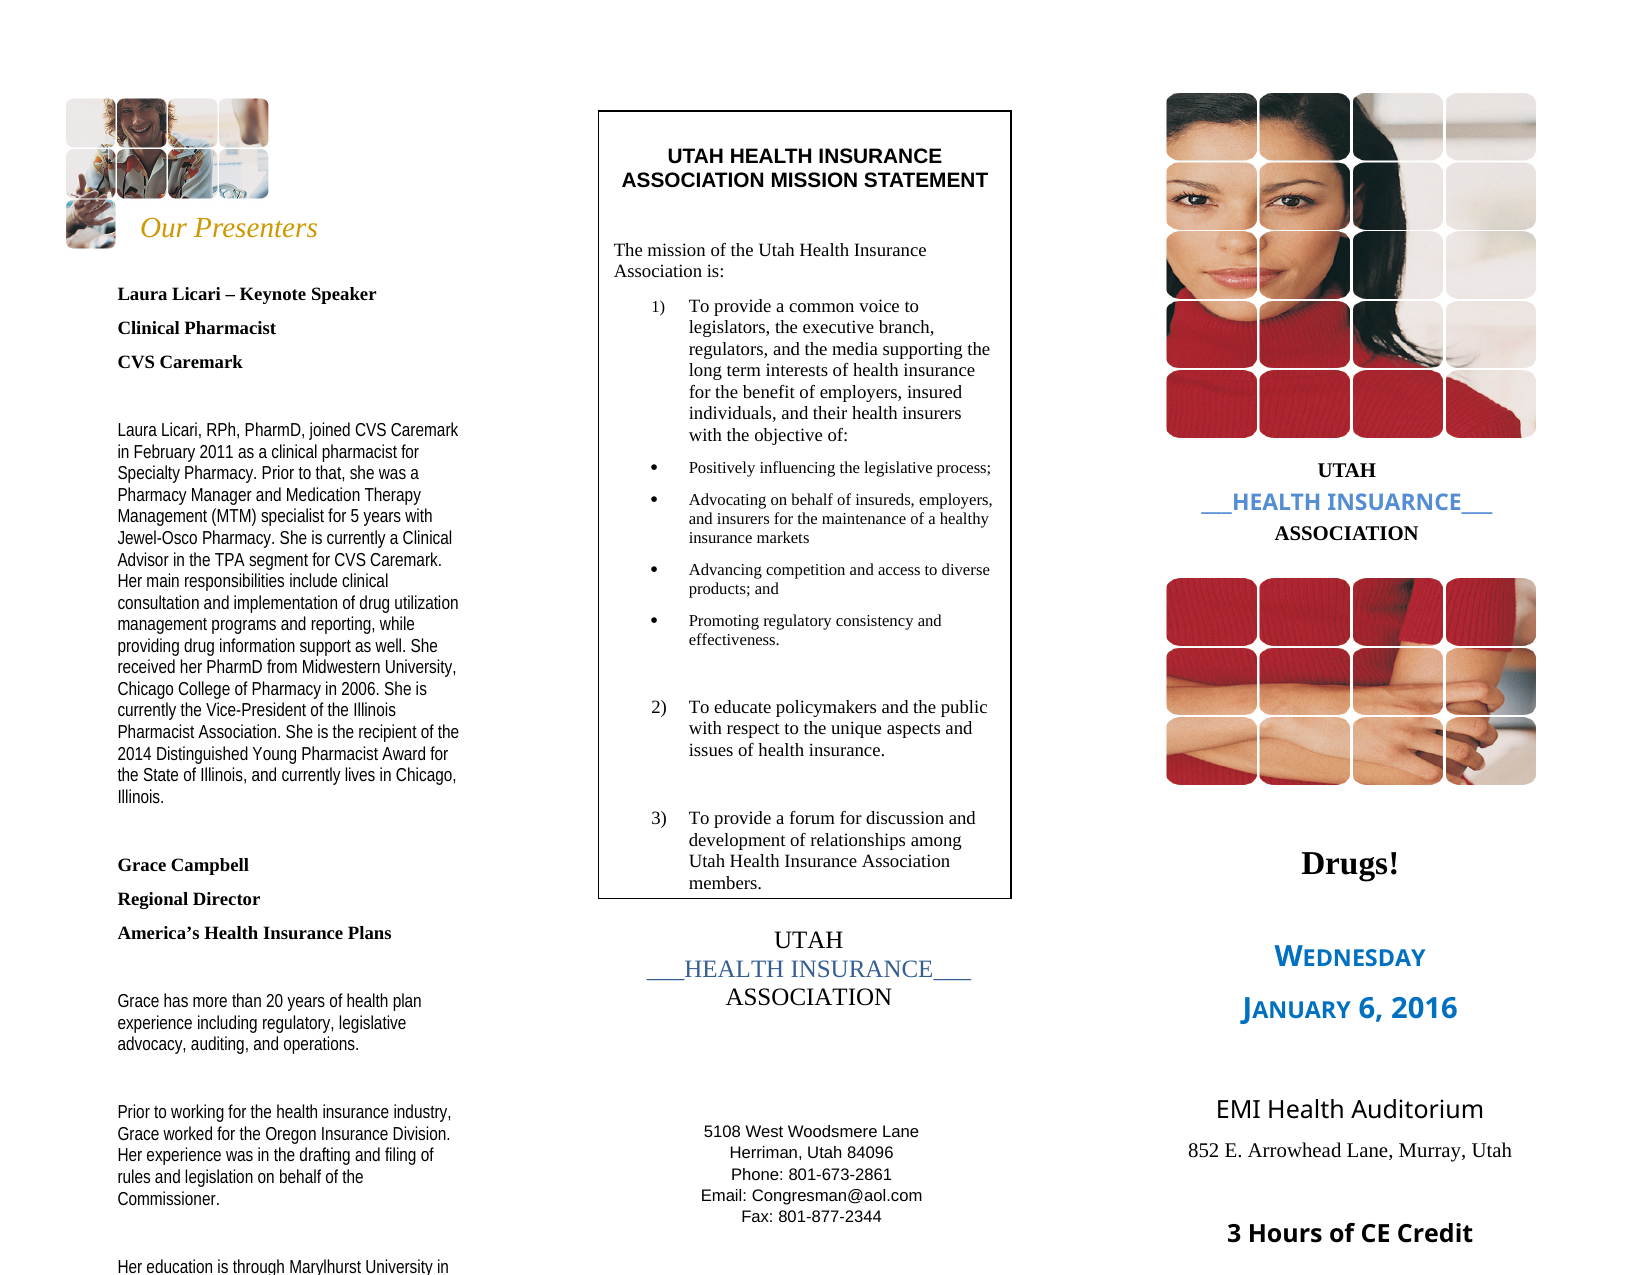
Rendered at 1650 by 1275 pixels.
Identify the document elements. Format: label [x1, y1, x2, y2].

picture [56, 91, 278, 257]
picture [1146, 73, 1554, 804]
